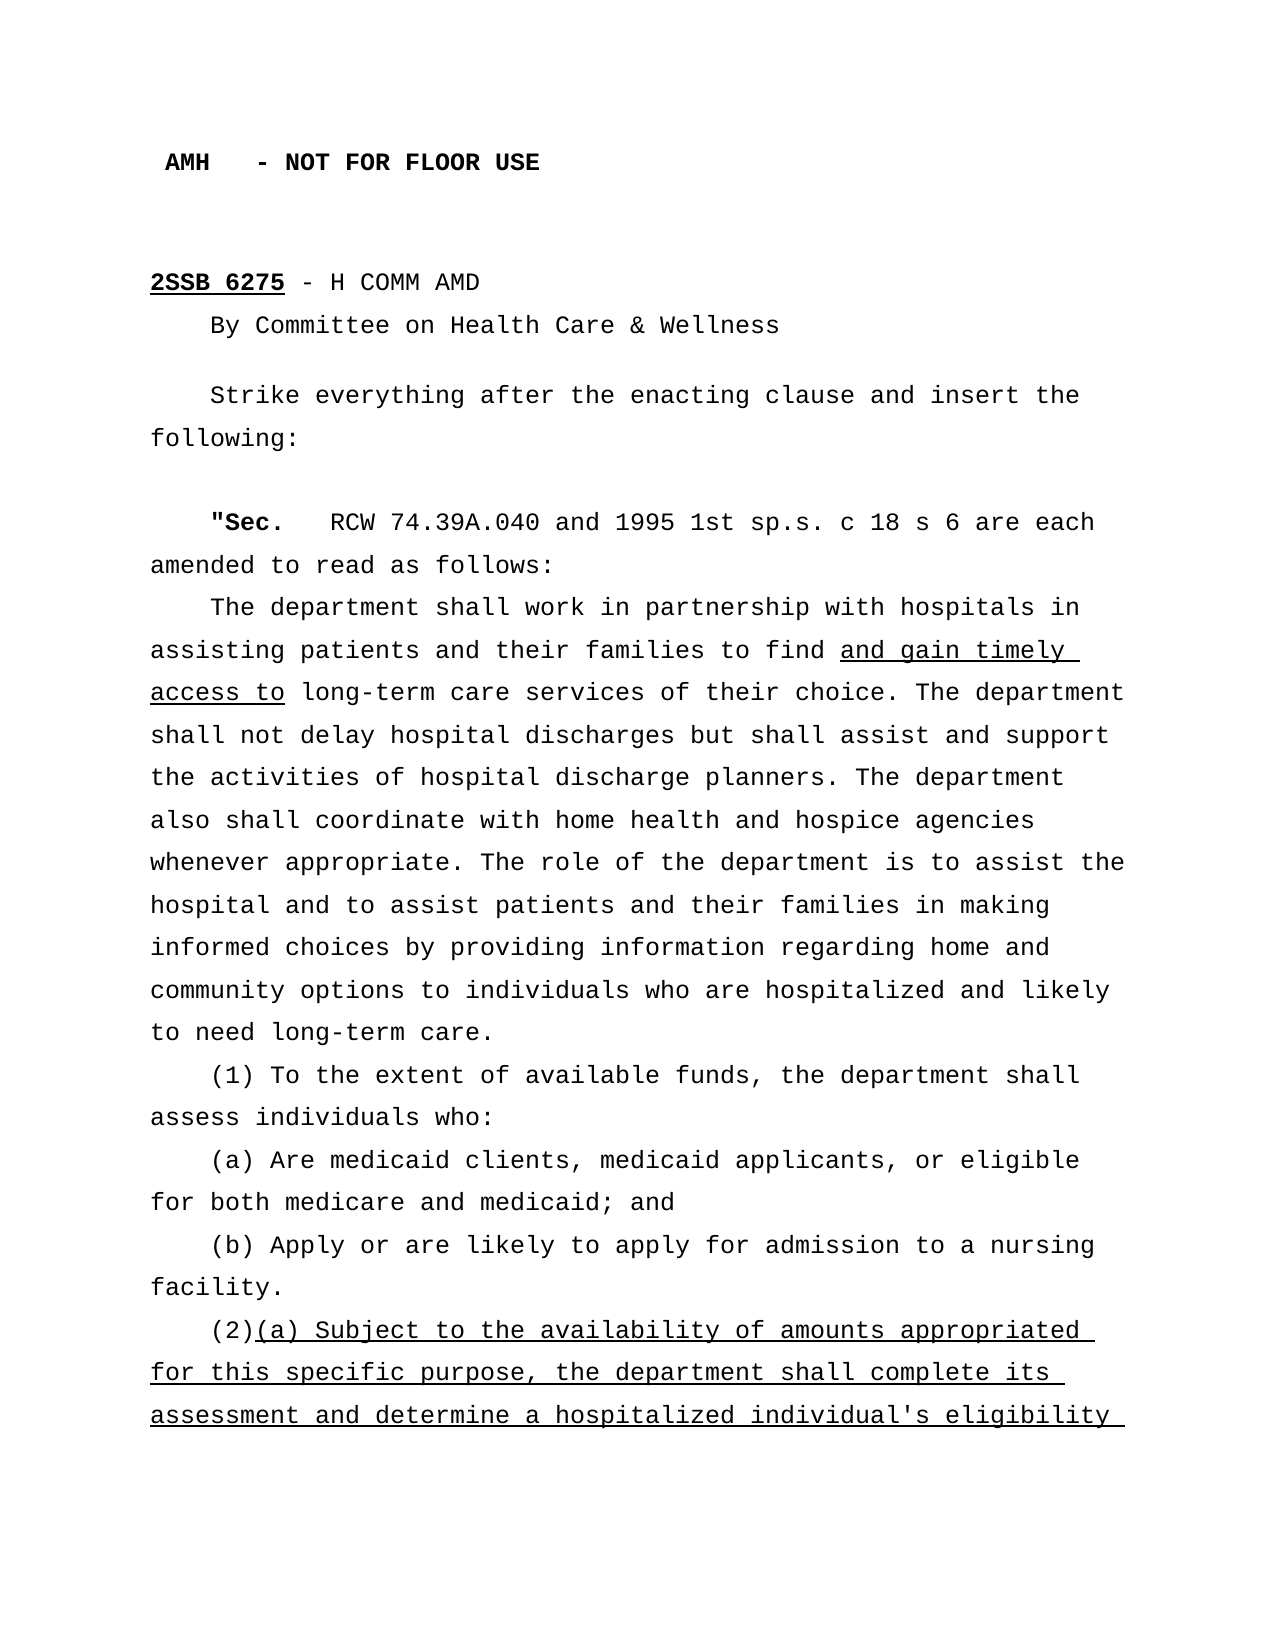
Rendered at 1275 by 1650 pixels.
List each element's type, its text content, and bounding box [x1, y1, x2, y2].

text (a) Are medicaid clients, medicaid applicants, or eligible for both medicare and medicaid; and [150, 1134, 1125, 1219]
text Strike everything after the enacting clause and insert the following: [150, 370, 1125, 455]
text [150, 1304, 1125, 1425]
text AMH - NOT FOR FLOOR USE [150, 150, 1125, 178]
text "Sec. RCW 74.39A.040 and 1995 1st sp.s. c 18 s 6 are each amended to read as follows: [150, 497, 1125, 582]
text By Committee on Health Care & Wellness [150, 299, 1125, 342]
text 2SSB 6275 - H COMM AMD [150, 257, 1125, 299]
text The department shall work in partnership with hospitals in assisting patients and their families to find and gain timely access to long-term care services of their choice. The department shall not delay hospital discharges but shall assist and support the activities of hospital discharge planners. The department also shall coordinate with home health and hospice agencies whenever appropriate. The role of the department is to assist the hospital and to assist patients and their families in making informed choices by providing information regarding home and community options to individuals who are hospitalized and likely to need long-term care. [150, 582, 1125, 1049]
text (1) To the extent of available funds, the department shall assess individuals who: [150, 1049, 1125, 1134]
text (b) Apply or are likely to apply for admission to a nursing facility. [150, 1219, 1125, 1304]
